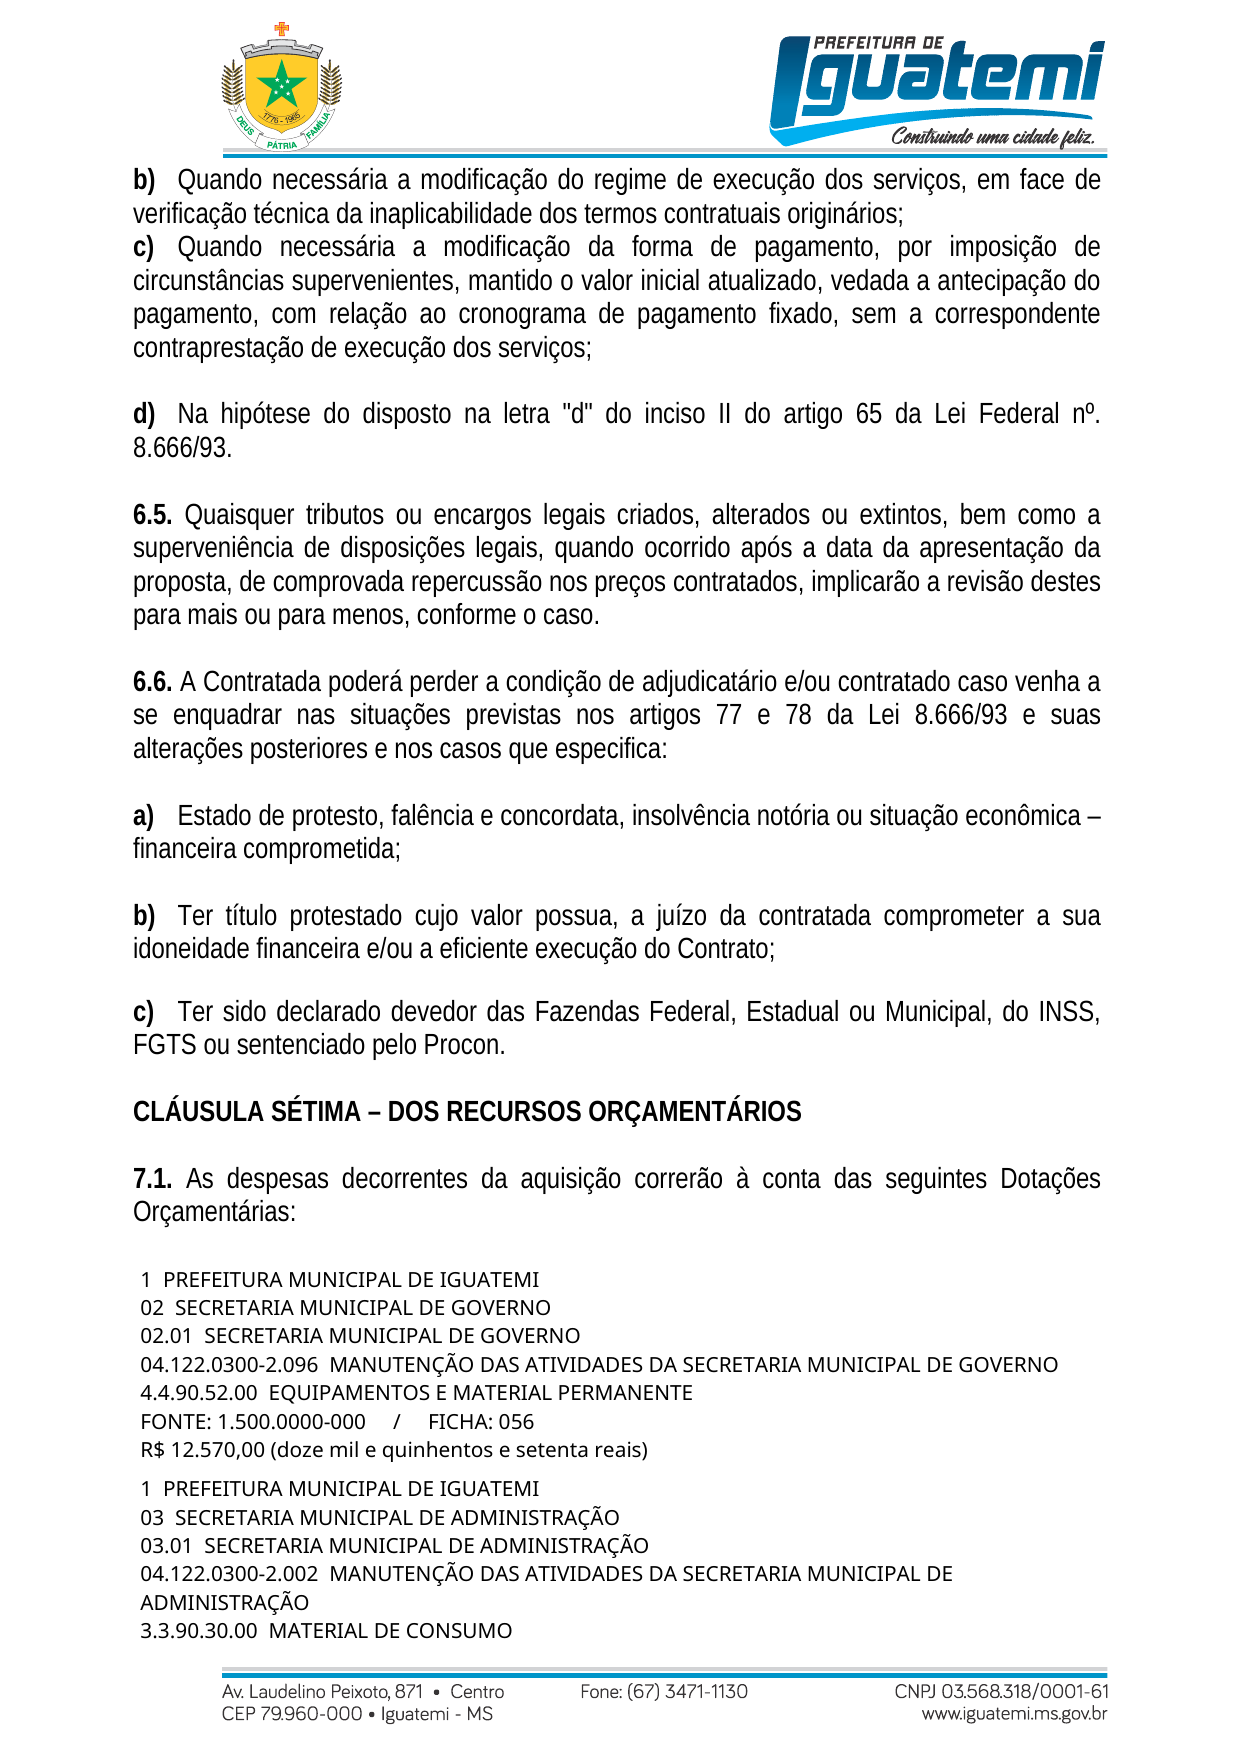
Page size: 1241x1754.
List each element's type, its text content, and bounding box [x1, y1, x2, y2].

list Ter título protestado cujo valor possua, a juízo da contratada comprometer a sua idoneidade financeira e/ou a eficiente execução do Contrato; [133, 898, 1103, 965]
list Estado de protesto, falência e concordata, insolvência notória ou situação econômica – financeira comprometida; [133, 798, 1103, 865]
text c) Ter sido declarado devedor das Fazendas Federal, Estadual ou Municipal, do INSS, FGTS ou sentenciado pelo Procon. [133, 994, 1103, 1061]
text c) Quando necessária a modificação da forma de pagamento, por imposição de circunstâncias supervenientes, mantido o valor inicial atualizado, vedada a antecipação do pagamento, com relação ao cronograma de pagamento fixado, sem a correspondente contraprestação de execução dos serviços; [133, 229, 1103, 363]
text 6.6. A Contratada poderá perder a condição de adjudicatário e/ou contratado caso venha a se enquadrar nas situações previstas nos artigos 77 e 78 da Lei 8.666/93 e suas alterações posteriores e nos casos que especifica: [133, 664, 1103, 764]
table_header 1 PREFEITURA MUNICIPAL DE IGUATEMI 02 SECRETARIA MUNICIPAL DE GOVERNO 02.01 SECRETARIA MUNICIPAL DE GOVERNO 04.122.0300-2.096 MANUTENÇÃO DAS ATIVIDADES DA SECRETARIA MUNICIPAL DE GOVERNO 4.4.90.52.00 EQUIPAMENTOS E MATERIAL PERMANENTE FONTE: 1.500.0000-000 / FICHA: 056 R$ 12.570,00 (doze mil e quinhentos e setenta reais) [133, 1261, 1118, 1467]
text 6.5. Quaisquer tributos ou encargos legais criados, alterados ou extintos, bem como a superveniência de disposições legais, quando ocorrido após a data da apresentação da proposta, de comprovada repercussão nos preços contratados, implicarão a revisão destes para mais ou para menos, conforme o caso. [133, 497, 1103, 631]
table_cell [133, 1468, 1118, 1651]
text d) Na hipótese do disposto na letra "d" do inciso II do artigo 65 da Lei Federal nº. 8.666/93. [133, 397, 1103, 463]
text CLÁUSULA SÉTIMA – DOS RECURSOS ORÇAMENTÁRIOS [133, 1094, 1103, 1127]
list Quando necessária a modificação do regime de execução dos serviços, em face de verificação técnica da inaplicabilidade dos termos contratuais originários; [133, 162, 1103, 229]
text 7.1. As despesas decorrentes da aquisição correrão à conta das seguintes Dotações Orçamentárias: [133, 1161, 1103, 1228]
